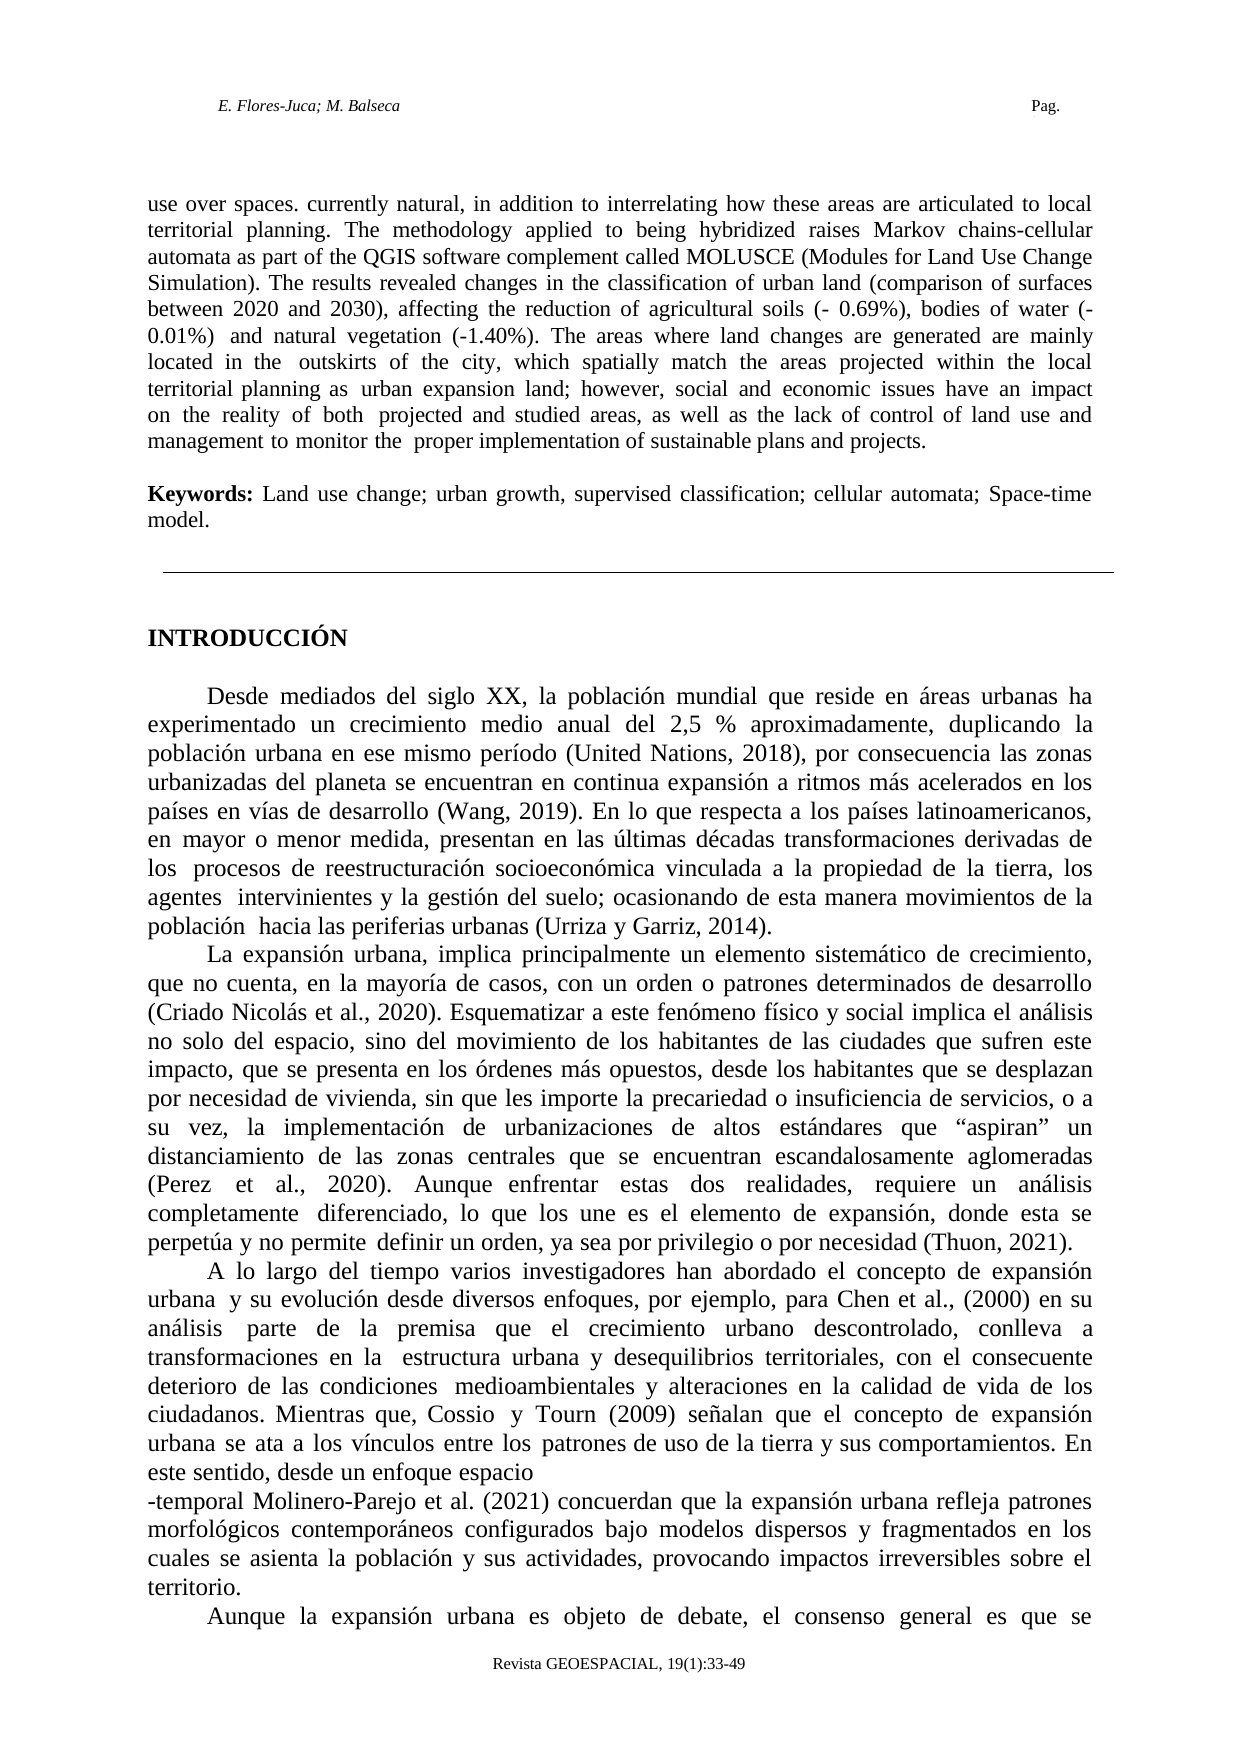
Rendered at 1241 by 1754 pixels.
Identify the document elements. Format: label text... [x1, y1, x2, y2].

text Desde mediados del siglo XX, la población mundial que reside en áreas urbanas ha experimentado un crecimiento medio anual del 2,5 % aproximadamente, duplicando la población urbana en ese mismo período (United Nations, 2018), por consecuencia las zonas urbanizadas del planeta se encuentran en continua expansión a ritmos más acelerados en los países en vías de desarrollo (Wang, 2019). En lo que respecta a los países latinoamericanos, en mayor o menor medida, presentan en las últimas décadas transformaciones derivadas de los procesos de reestructuración socioeconómica vinculada a la propiedad de la tierra, los agentes intervinientes y la gestión del suelo; ocasionando de esta manera movimientos de la población hacia las periferias urbanas (Urriza y Garriz, 2014). [147, 681, 1093, 939]
text A lo largo del tiempo varios investigadores han abordado el concepto de expansión urbana y su evolución desde diversos enfoques, por ejemplo, para Chen et al., (2000) en su análisis parte de la premisa que el crecimiento urbano descontrolado, conlleva a transformaciones en la estructura urbana y desequilibrios territoriales, con el consecuente deterioro de las condiciones medioambientales y alteraciones en la calidad de vida de los ciudadanos. Mientras que, Cossio y Tourn (2009) señalan que el concepto de expansión urbana se ata a los vínculos entre los patrones de uso de la tierra y sus comportamientos. En este sentido, desde un enfoque espacio [147, 1256, 1093, 1486]
subtitle INTRODUCCIÓN [147, 623, 1107, 652]
text La expansión urbana, implica principalmente un elemento sistemático de crecimiento, que no cuenta, en la mayoría de casos, con un orden o patrones determinados de desarrollo (Criado Nicolás et al., 2020). Esquematizar a este fenómeno físico y social implica el análisis no solo del espacio, sino del movimiento de los habitantes de las ciudades que sufren este impacto, que se presenta en los órdenes más opuestos, desde los habitantes que se desplazan por necesidad de vivienda, sin que les importe la precariedad o insuficiencia de servicios, o a su vez, la implementación de urbanizaciones de altos estándares que “aspiran” un distanciamiento de las zonas centrales que se encuentran escandalosamente aglomeradas (Perez et al., 2020). Aunque enfrentar estas dos realidades, requiere un análisis completamente diferenciado, lo que los une es el elemento de expansión, donde esta se perpetúa y no permite definir un orden, ya sea por privilegio o por necesidad (Thuon, 2021). [147, 939, 1093, 1256]
text Keywords: Land use change; urban growth, supervised classification; cellular automata; Space-time model. [147, 480, 1093, 533]
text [147, 1601, 1092, 1629]
text -temporal Molinero-Parejo et al. (2021) concuerdan que la expansión urbana refleja patrones morfológicos contemporáneos configurados bajo modelos dispersos y fragmentados en los cuales se asienta la población y sus actividades, provocando impactos irreversibles sobre el territorio. [147, 1486, 1092, 1601]
text use over spaces. currently natural, in addition to interrelating how these areas are articulated to local territorial planning. The methodology applied to being hybridized raises Markov chains-cellular automata as part of the QGIS software complement called MOLUSCE (Modules for Land Use Change Simulation). The results revealed changes in the classification of urban land (comparison of surfaces between 2020 and 2030), affecting the reduction of agricultural soils (- 0.69%), bodies of water (-0.01%) and natural vegetation (-1.40%). The areas where land changes are generated are mainly located in the outskirts of the city, which spatially match the areas projected within the local territorial planning as urban expansion land; however, social and economic issues have an impact on the reality of both projected and studied areas, as well as the lack of control of land use and management to monitor the proper implementation of sustainable plans and projects. [147, 190, 1093, 454]
